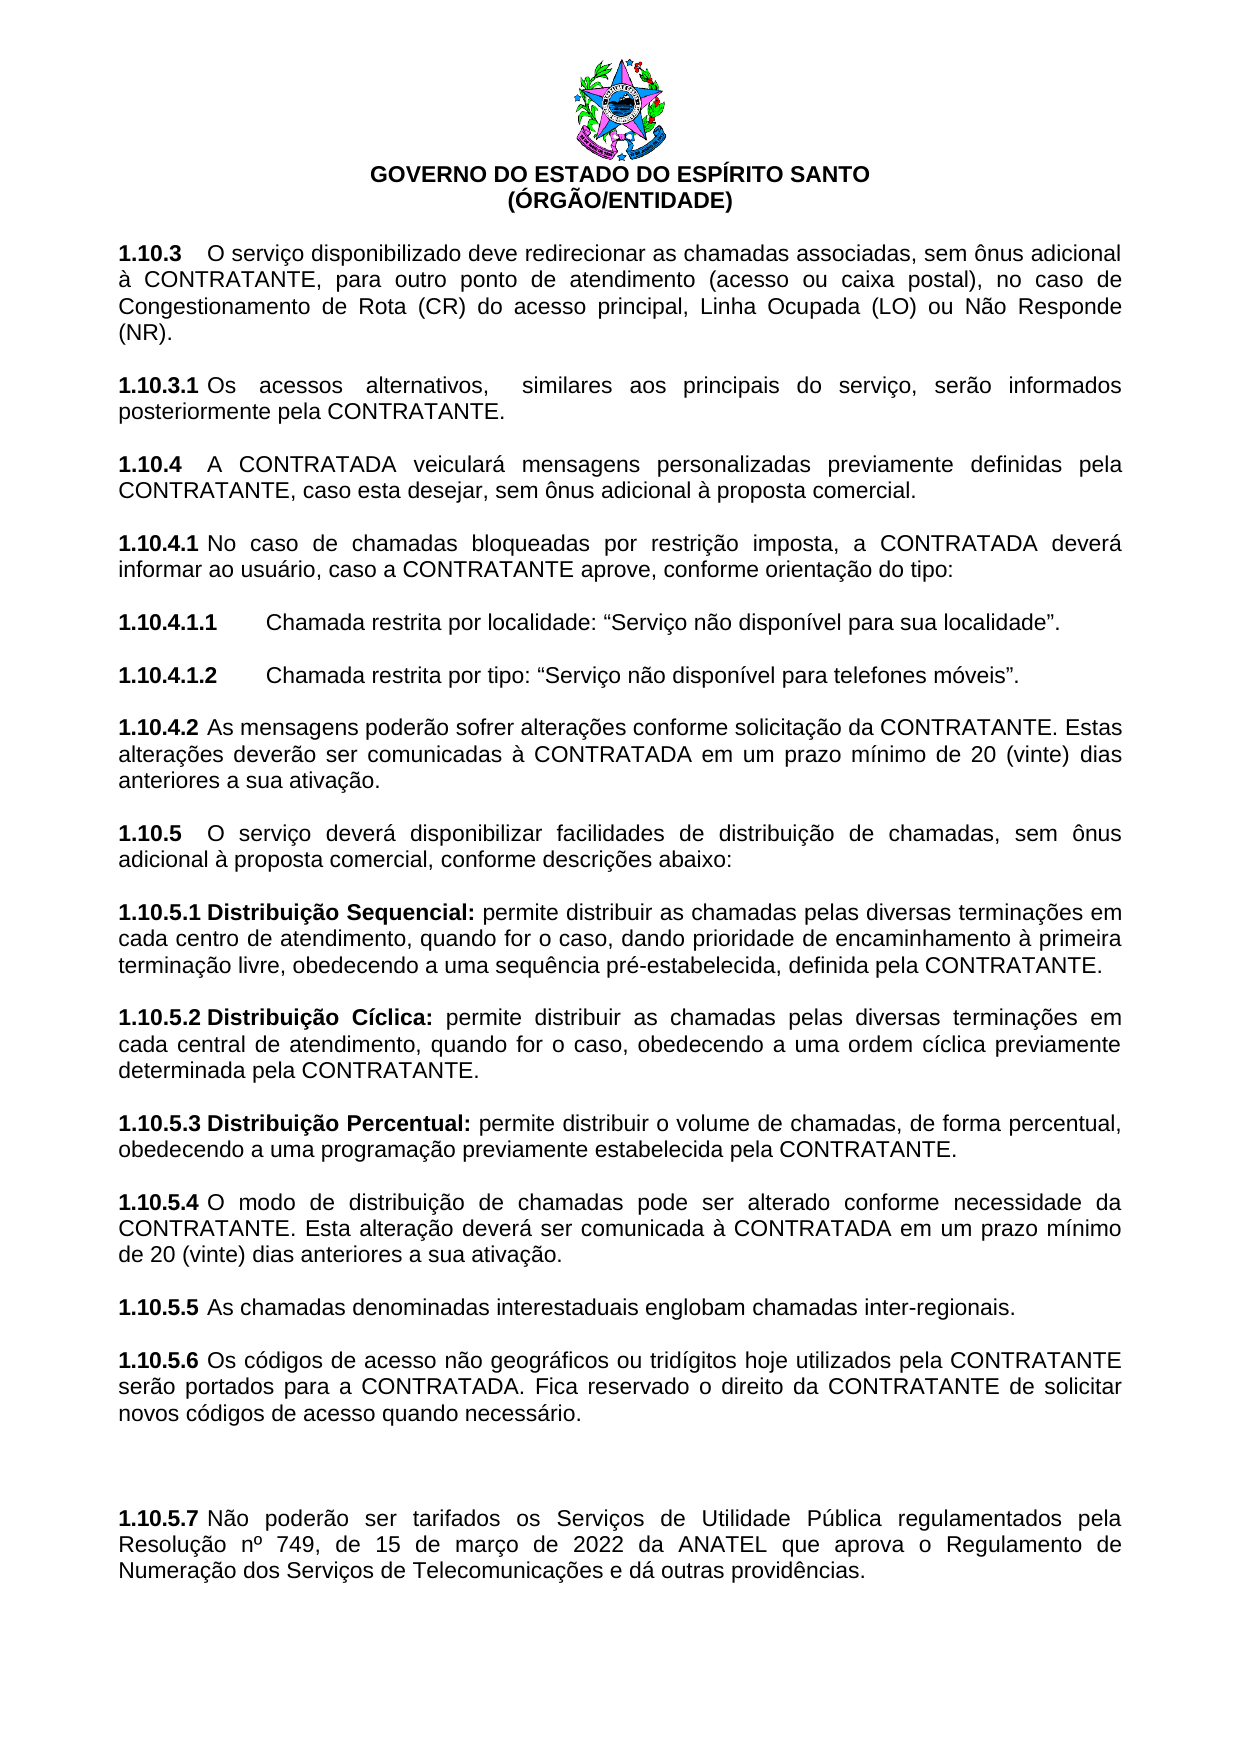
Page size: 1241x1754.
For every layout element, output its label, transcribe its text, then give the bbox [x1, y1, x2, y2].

list As chamadas denominadas interestaduais englobam chamadas inter-regionais. [118, 1294, 1122, 1321]
list Chamada restrita por tipo: “Serviço não disponível para telefones móveis”. [118, 662, 1122, 688]
list Os acessos alternativos, similares aos principais do serviço, serão informados posteriormente pela CONTRATANTE. [118, 372, 1122, 424]
list No caso de chamadas bloqueadas por restrição imposta, a CONTRATADA deverá informar ao usuário, caso a CONTRATANTE aprove, conforme orientação do tipo: [118, 530, 1122, 583]
list O modo de distribuição de chamadas pode ser alterado conforme necessidade da CONTRATANTE. Esta alteração deverá ser comunicada à CONTRATADA em um prazo mínimo de 20 (vinte) dias anteriores a sua ativação. [118, 1189, 1122, 1268]
list Os códigos de acesso não geográficos ou tridígitos hoje utilizados pela CONTRATANTE serão portados para a CONTRATADA. Fica reservado o direito da CONTRATANTE de solicitar novos códigos de acesso quando necessário. [118, 1347, 1122, 1426]
list O serviço deverá disponibilizar facilidades de distribuição de chamadas, sem ônus adicional à proposta comercial, conforme descrições abaixo: [118, 820, 1122, 872]
list A CONTRATADA veiculará mensagens personalizadas previamente definidas pela CONTRATANTE, caso esta desejar, sem ônus adicional à proposta comercial. [118, 451, 1122, 503]
list As mensagens poderão sofrer alterações conforme solicitação da CONTRATANTE. Estas alterações deverão ser comunicadas à CONTRATADA em um prazo mínimo de 20 (vinte) dias anteriores a sua ativação. [118, 714, 1122, 793]
list Distribuição Cíclica: permite distribuir as chamadas pelas diversas terminações em cada central de atendimento, quando for o caso, obedecendo a uma ordem cíclica previamente determinada pela CONTRATANTE. [118, 1004, 1122, 1083]
list O serviço disponibilizado deve redirecionar as chamadas associadas, sem ônus adicional à CONTRATANTE, para outro ponto de atendimento (acesso ou caixa postal), no caso de Congestionamento de Rota (CR) do acesso principal, Linha Ocupada (LO) ou Não Responde (NR). [118, 240, 1122, 345]
picture [573, 59, 667, 161]
list Distribuição Sequencial: permite distribuir as chamadas pelas diversas terminações em cada centro de atendimento, quando for o caso, dando prioridade de encaminhamento à primeira terminação livre, obedecendo a uma sequência pré-estabelecida, definida pela CONTRATANTE. [118, 899, 1122, 978]
list Distribuição Percentual: permite distribuir o volume de chamadas, de forma percentual, obedecendo a uma programação previamente estabelecida pela CONTRATANTE. [118, 1110, 1122, 1162]
list Chamada restrita por localidade: “Serviço não disponível para sua localidade”. [118, 609, 1122, 635]
list Não poderão ser tarifados os Serviços de Utilidade Pública regulamentados pela Resolução nº 749, de 15 de março de 2022 da ANATEL que aprova o Regulamento de Numeração dos Serviços de Telecomunicações e dá outras providências. [118, 1505, 1122, 1584]
